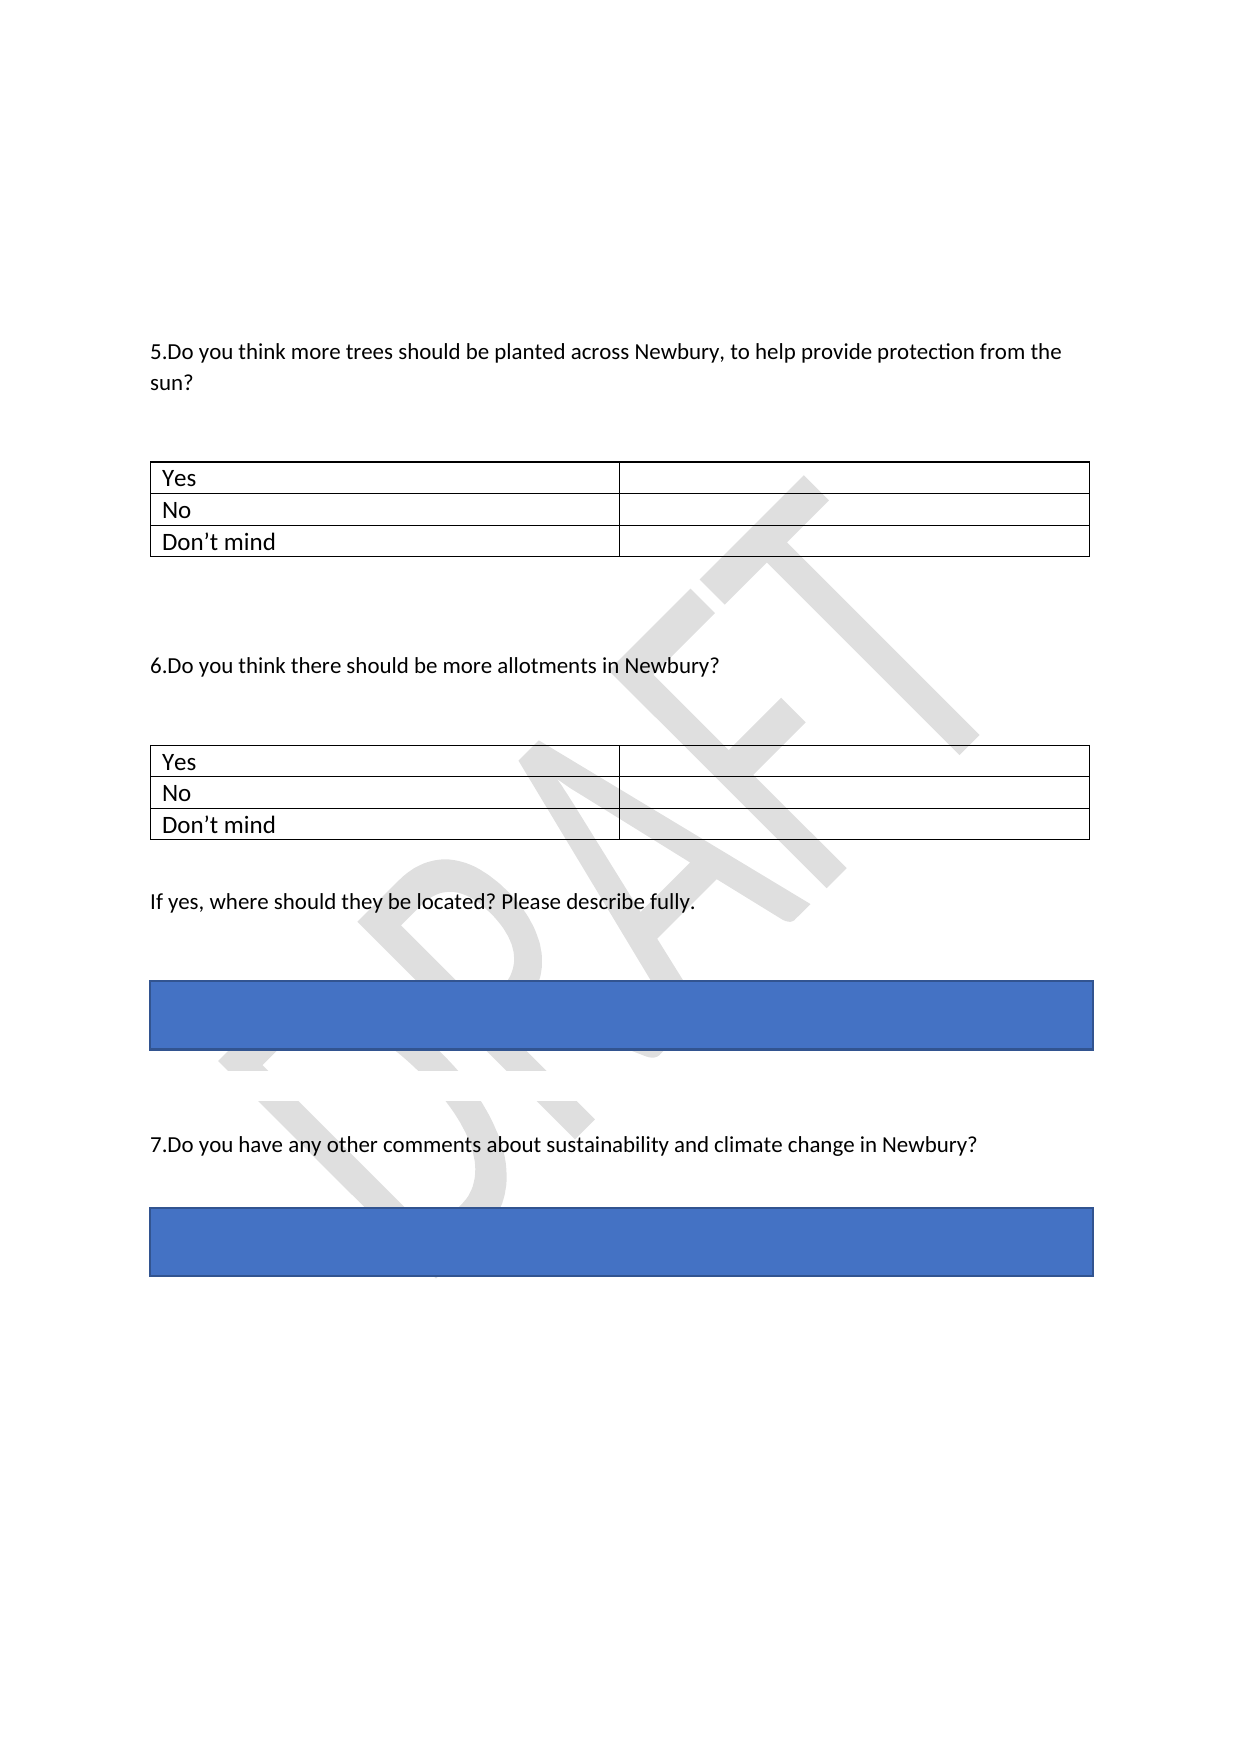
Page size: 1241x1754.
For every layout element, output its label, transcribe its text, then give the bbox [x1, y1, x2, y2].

table_header [620, 746, 1089, 776]
text 5.Do you think more trees should be planted across Newbury, to help provide protection from the sun? [150, 337, 1090, 396]
table_cell [620, 494, 1089, 524]
table_header Yes [151, 746, 619, 776]
table_cell [620, 526, 1089, 556]
table_header Yes [151, 463, 619, 493]
table_cell Don’t mind [151, 809, 619, 839]
table_cell [620, 809, 1089, 839]
table_cell Don’t mind [151, 526, 619, 556]
table_cell [620, 777, 1089, 808]
text If yes, where should they be located? Please describe fully. [150, 887, 1090, 915]
text 6.Do you think there should be more allotments in Newbury? [150, 651, 1090, 679]
table_cell No [151, 494, 619, 524]
table_cell No [151, 777, 619, 808]
table_header [620, 463, 1089, 493]
text 7.Do you have any other comments about sustainability and climate change in Newbury? [150, 1130, 1090, 1158]
